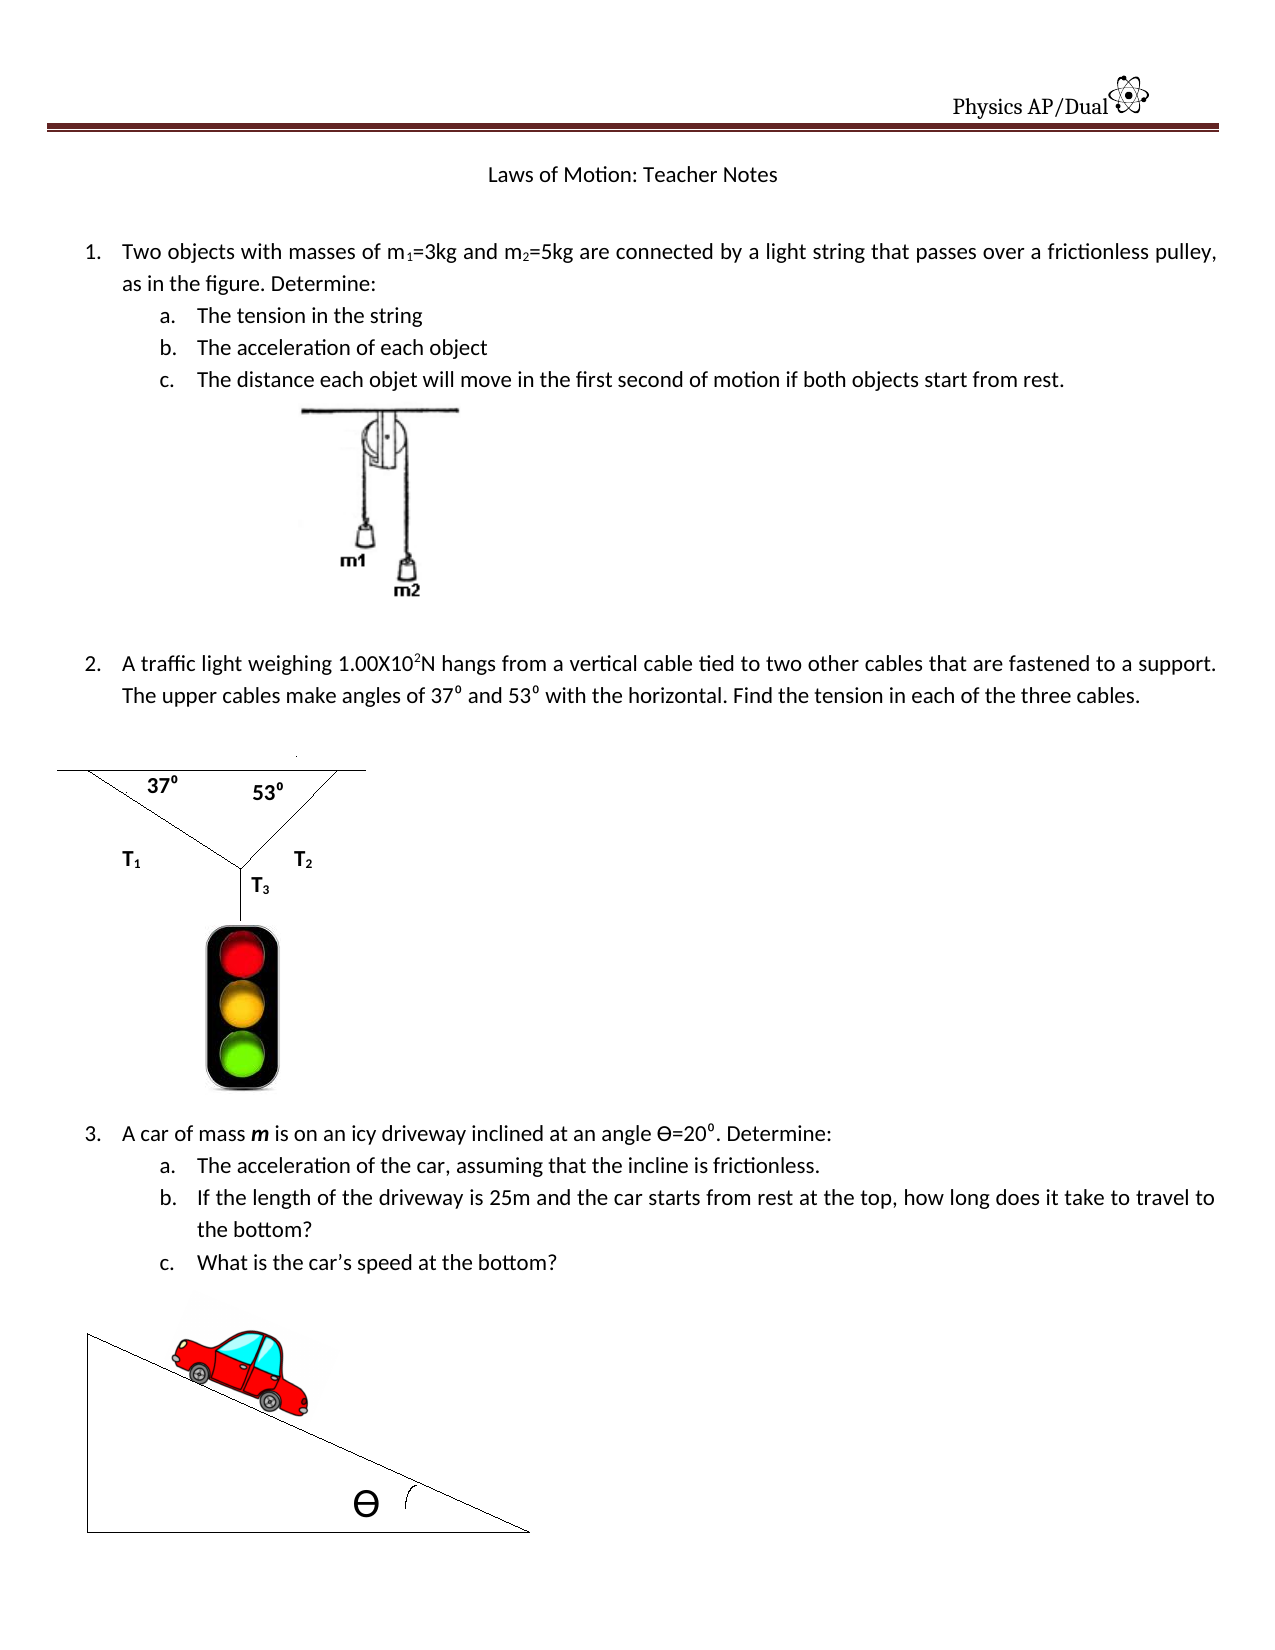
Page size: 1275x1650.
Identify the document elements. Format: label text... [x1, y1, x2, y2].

list What is the car’s speed at the bottom? [159, 1248, 1219, 1276]
list The acceleration of the car, assuming that the incline is frictionless. [159, 1151, 1219, 1179]
list The distance each objet will move in the first second of motion if both objects start from rest. [159, 366, 1219, 394]
picture [297, 400, 464, 609]
list Two objects with masses of m1=3kg and m2=5kg are connected by a light string that passes over a frictionless pulley, as in the figure. Determine: [84, 237, 1219, 297]
list A traffic light weighing 1.00X102N hangs from a vertical cable tied to two other cables that are fastened to a support. The upper cables make angles of 37⁰ and 53⁰ with the horizontal. Find the tension in each of the three cables. [84, 649, 1219, 709]
list The tension in the string [159, 301, 1219, 329]
list A car of mass m is on an icy driveway inclined at an angle Ѳ=20⁰. Determine: [84, 1119, 1219, 1147]
picture [202, 921, 281, 1095]
list If the length of the driveway is 25m and the car starts from rest at the top, how long does it take to travel to the bottom? [159, 1183, 1219, 1243]
text Laws of Motion: Teacher Notes [47, 160, 1219, 188]
list The acceleration of each object [159, 333, 1219, 361]
picture [162, 1290, 339, 1431]
